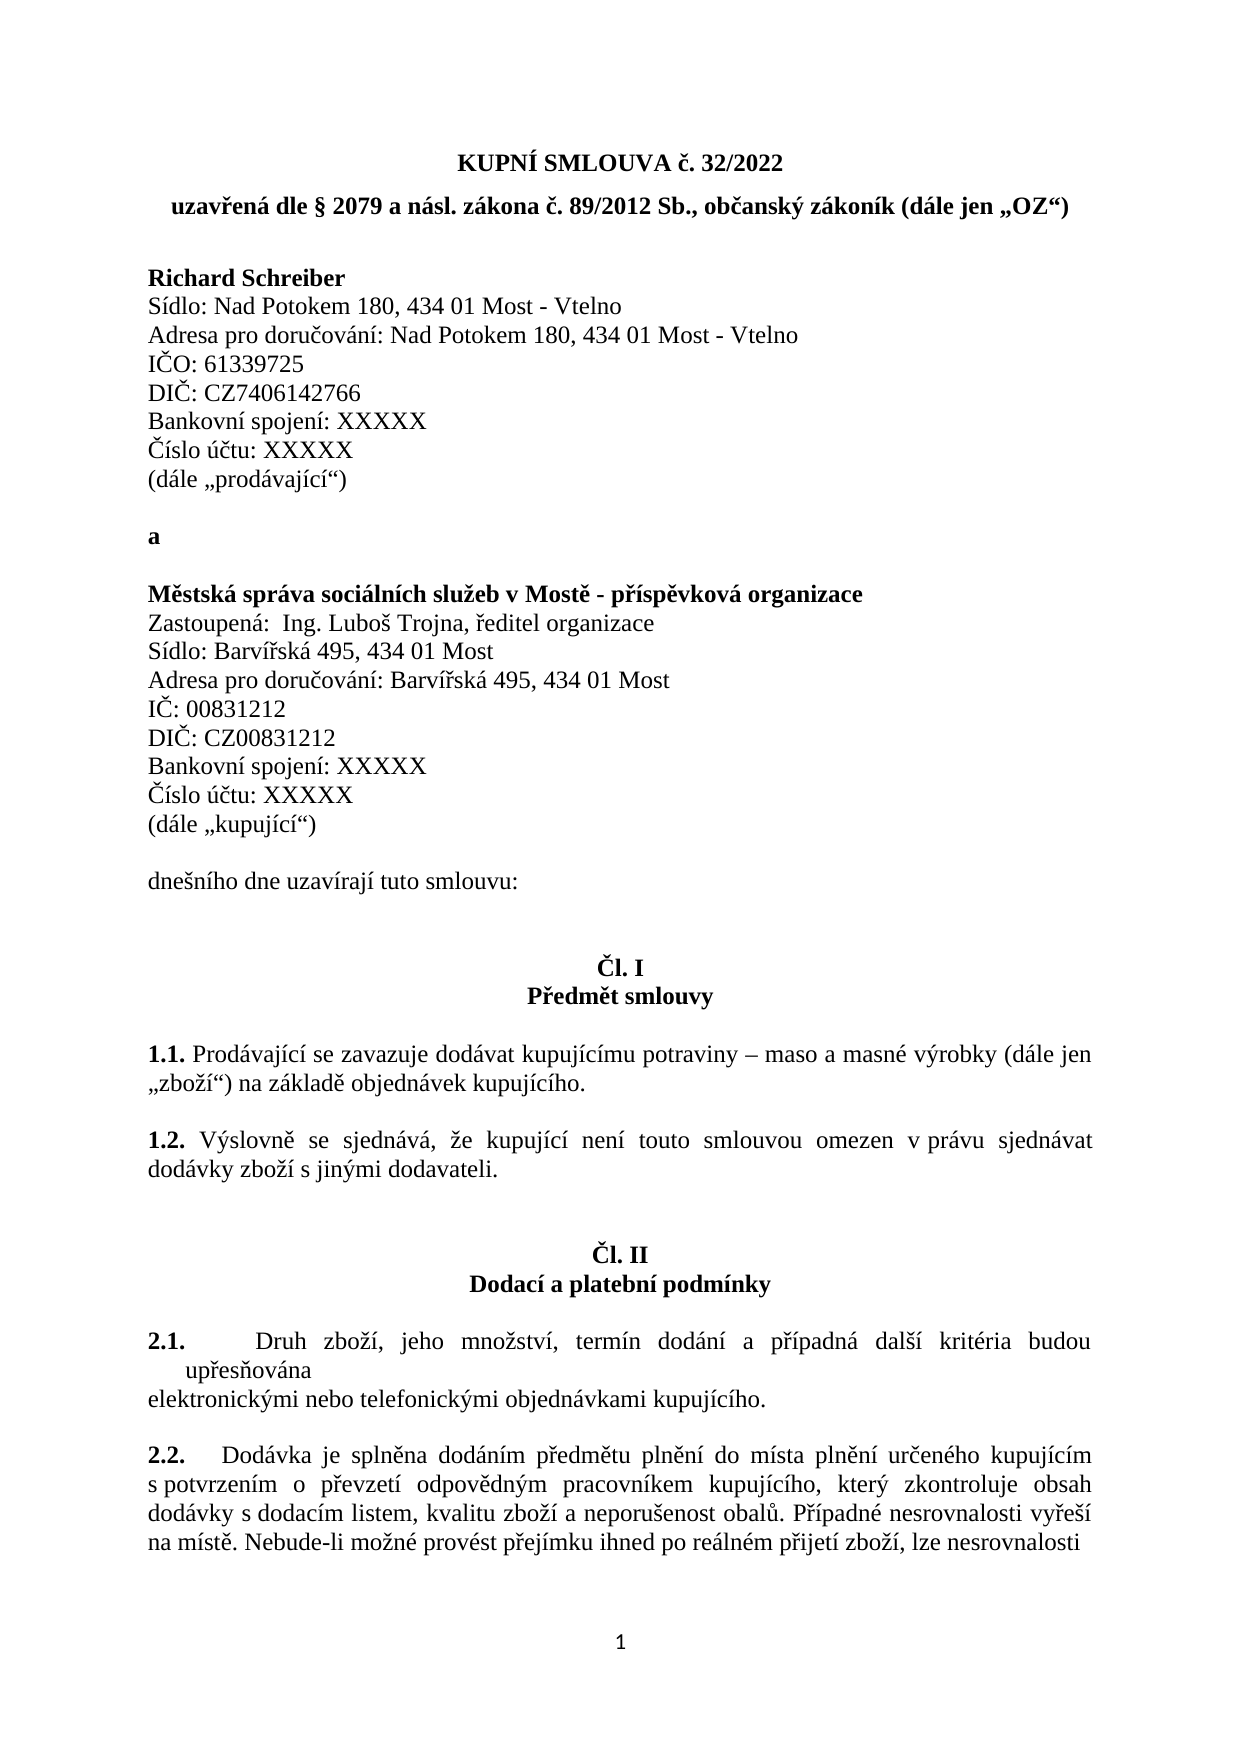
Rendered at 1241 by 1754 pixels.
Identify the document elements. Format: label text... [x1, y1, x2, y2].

text Čl. I [148, 953, 1093, 981]
text elektronickými nebo telefonickými objednávkami kupujícího. [148, 1384, 1093, 1413]
text DIČ: CZ7406142766 [148, 378, 1093, 406]
text (dále „prodávající“) [148, 464, 1093, 493]
text KUPNÍ SMLOUVA č. 32/2022 [148, 148, 1093, 176]
text 1.1. Prodávající se zavazuje dodávat kupujícímu potraviny – maso a masné výrobky (dále jen „zboží“) na základě objednávek kupujícího. [148, 1039, 1093, 1096]
text Bankovní spojení: XXXXX [148, 751, 1093, 780]
text Bankovní spojení: XXXXX [148, 406, 1093, 435]
text 1.2. Výslovně se sjednává, že kupující není touto smlouvou omezen v právu sjednávat dodávky zboží s jinými dodavateli. [148, 1125, 1093, 1183]
text Zastoupená: Ing. Luboš Trojna, ředitel organizace [148, 608, 1093, 636]
text dnešního dne uzavírají tuto smlouvu: [148, 866, 1093, 895]
text Sídlo: Barvířská 495, 434 01 Most [148, 636, 1093, 665]
text Sídlo: Nad Potokem 180, 434 01 Most - Vtelno [148, 291, 1093, 320]
text Dodací a platební podmínky [148, 1269, 1093, 1298]
text uzavřená dle § 2079 a násl. zákona č. 89/2012 Sb., občanský zákoník (dále jen „OZ“) [148, 191, 1093, 219]
text (dále „kupující“) [148, 809, 1093, 838]
text Číslo účtu: XXXXX [148, 435, 1093, 464]
text Adresa pro doručování: Nad Potokem 180, 434 01 Most - Vtelno [148, 320, 1093, 349]
text Richard Schreiber [148, 263, 1093, 291]
text Číslo účtu: XXXXX [148, 780, 1093, 809]
text IČO: 61339725 [148, 349, 1093, 378]
text Čl. II [148, 1240, 1093, 1269]
text Předmět smlouvy [148, 981, 1093, 1010]
text Městská správa sociálních služeb v Mostě - příspěvková organizace [148, 579, 1093, 608]
list Druh zboží, jeho množství, termín dodání a případná další kritéria budou upřesňována [148, 1326, 1093, 1384]
text IČ: 00831212 [148, 694, 1093, 723]
list Dodávka je splněna dodáním předmětu plnění do místa plnění určeného kupujícím s potvrzením o převzetí odpovědným pracovníkem kupujícího, který zkontroluje obsah dodávky s dodacím listem, kvalitu zboží a neporušenost obalů. Případné nesrovnalosti vyřeší na místě. Nebude-li možné provést přejímku ihned po reálném přijetí zboží, lze nesrovnalosti [148, 1441, 1093, 1556]
text Adresa pro doručování: Barvířská 495, 434 01 Most [148, 665, 1093, 694]
text a [148, 521, 1093, 550]
text DIČ: CZ00831212 [148, 723, 1093, 751]
